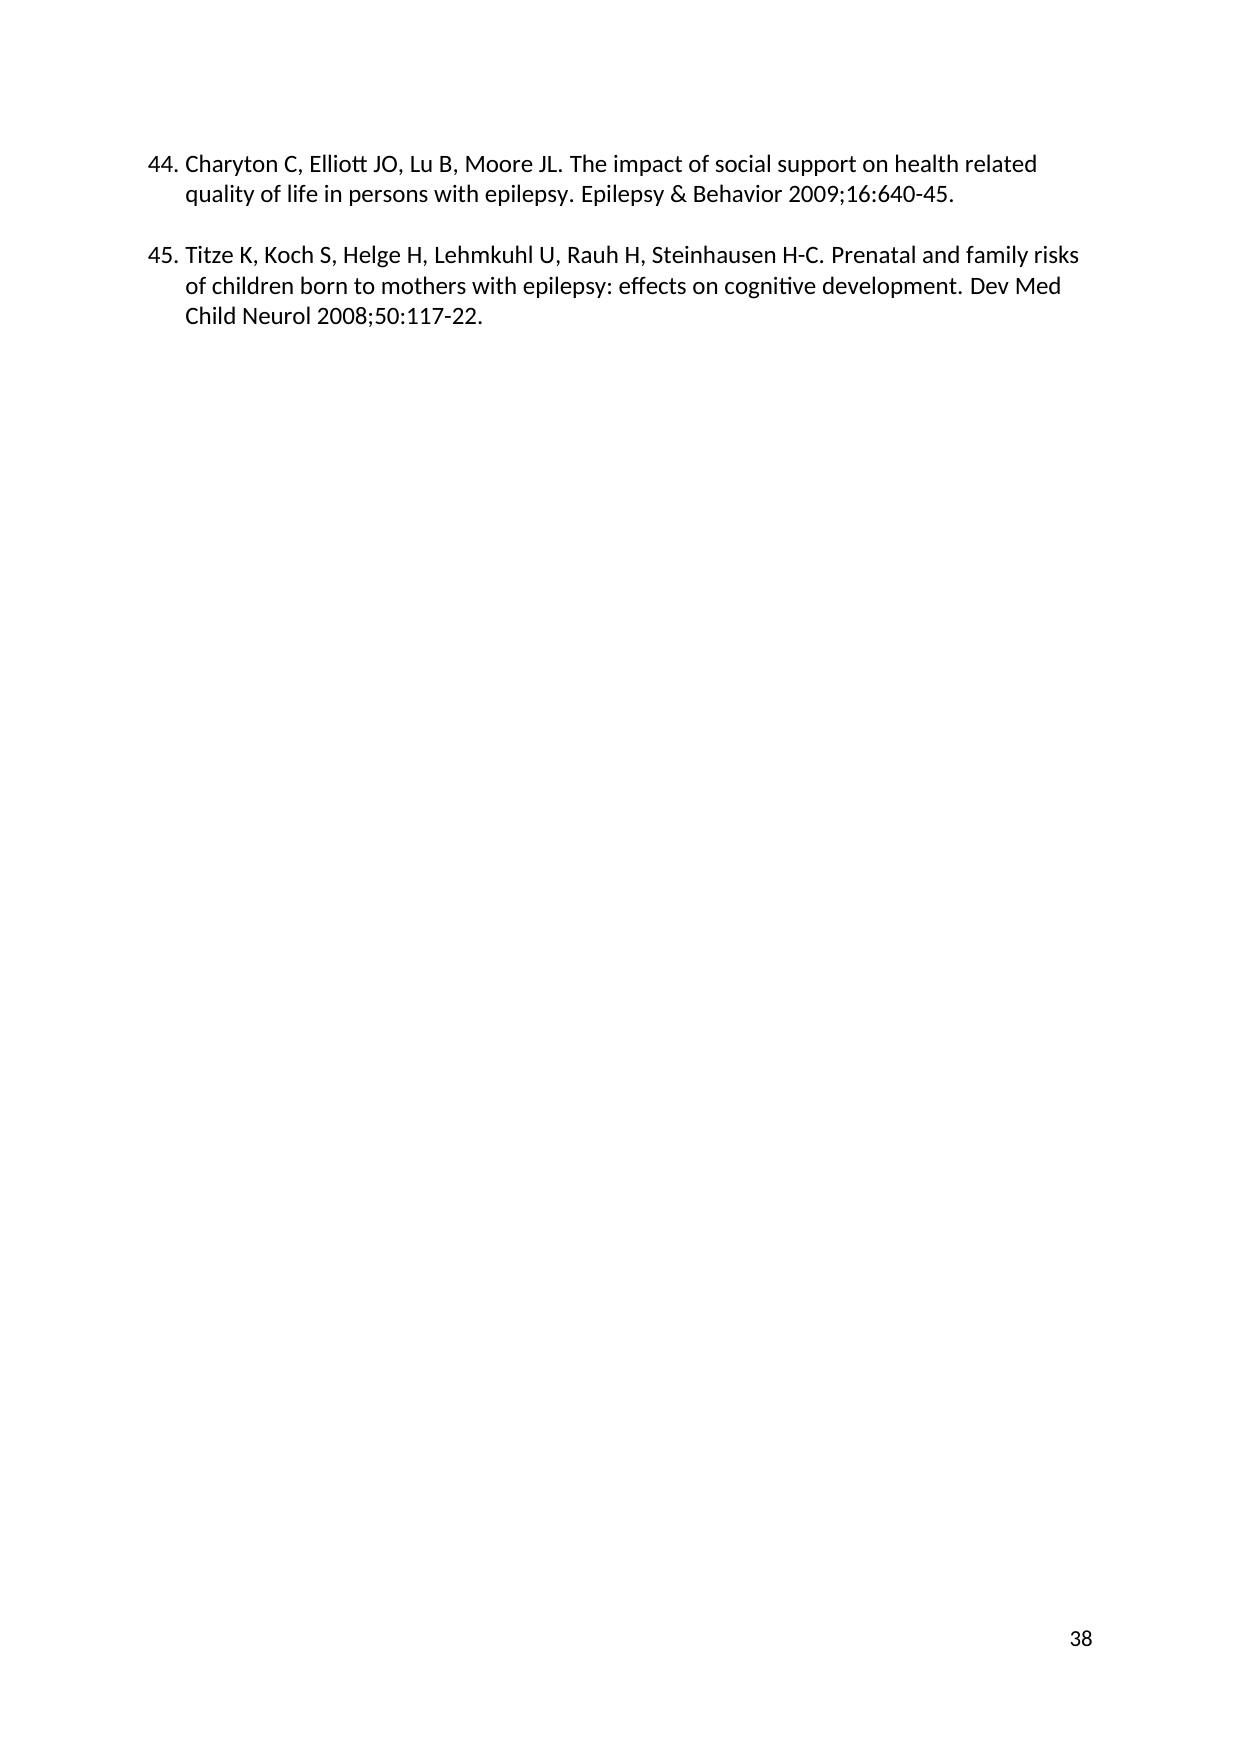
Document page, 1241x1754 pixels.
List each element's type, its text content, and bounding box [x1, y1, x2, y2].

list Charyton C, Elliott JO, Lu B, Moore JL. The impact of social support on health related quality of life in persons with epilepsy. Epilepsy & Behavior 2009;16:640-45. [148, 148, 1092, 209]
list Titze K, Koch S, Helge H, Lehmkuhl U, Rauh H, Steinhausen H-C. Prenatal and family risks of children born to mothers with epilepsy: effects on cognitive development. Dev Med Child Neurol 2008;50:117-22. [148, 239, 1092, 331]
